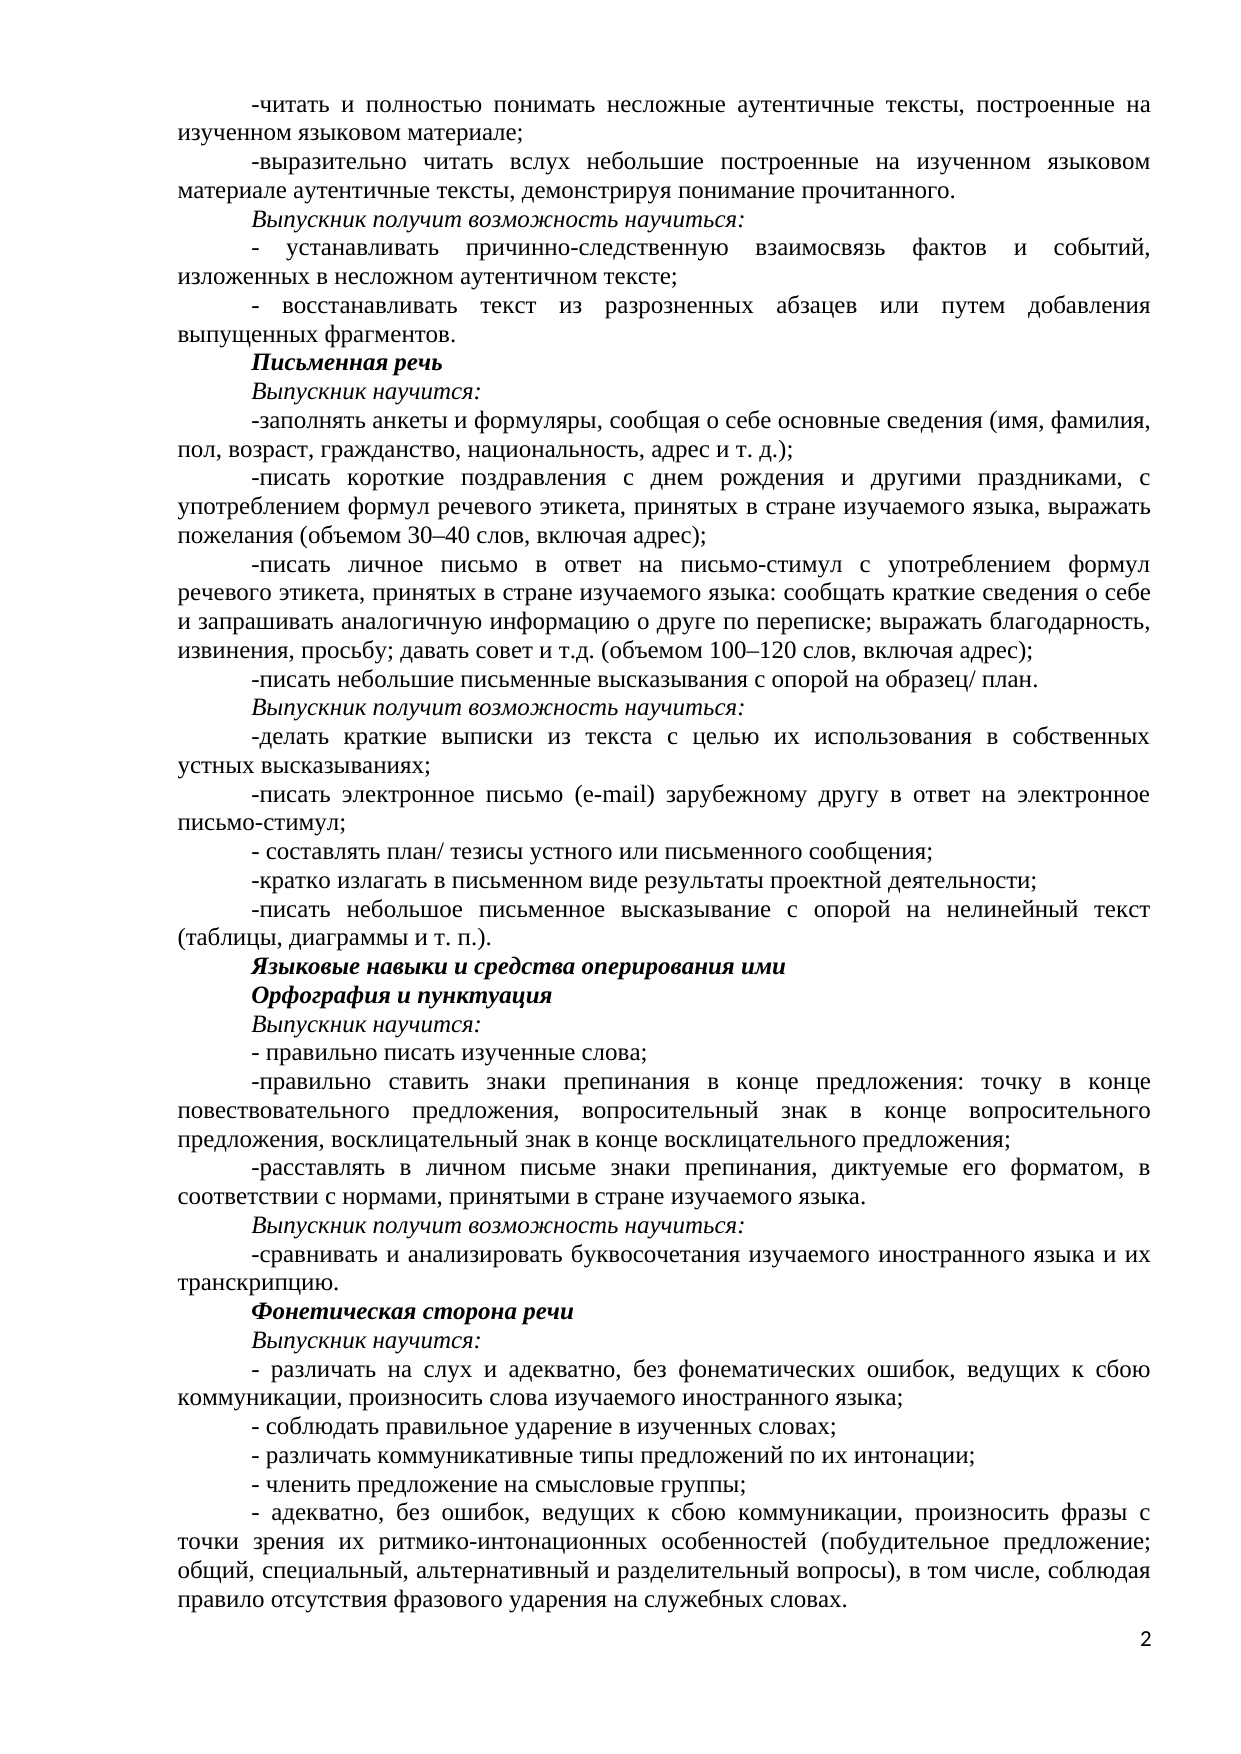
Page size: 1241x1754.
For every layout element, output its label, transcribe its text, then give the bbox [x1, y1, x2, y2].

text -делать краткие выписки из текста с целью их использования в собственных устных высказываниях; [177, 721, 1152, 779]
text Выпускник получит возможность научиться: [177, 692, 1152, 721]
text - составлять план/ тезисы устного или письменного сообщения; [177, 836, 1152, 865]
text Фонетическая сторона речи [177, 1296, 1152, 1325]
text -заполнять анкеты и формуляры, сообщая о себе основные сведения (имя, фамилия, пол, возраст, гражданство, национальность, адрес и т. д.); [177, 405, 1152, 462]
text Орфография и пунктуация [177, 980, 1152, 1009]
text -писать электронное письмо (e-mail) зарубежному другу в ответ на электронное письмо-стимул; [177, 779, 1152, 836]
text - правильно писать изученные слова; [177, 1037, 1152, 1066]
text - устанавливать причинно-следственную взаимосвязь фактов и событий, изложенных в несложном аутентичном тексте; [177, 232, 1152, 290]
text -писать небольшое письменное высказывание с опорой на нелинейный текст (таблицы, диаграммы и т. п.). [177, 894, 1152, 951]
text - соблюдать правильное ударение в изученных словах; [177, 1411, 1152, 1440]
text -правильно ставить знаки препинания в конце предложения: точку в конце повествовательного предложения, вопросительный знак в конце вопросительного предложения, восклицательный знак в конце восклицательного предложения; [177, 1066, 1152, 1152]
text Выпускник получит возможность научиться: [177, 1210, 1152, 1239]
text -писать личное письмо в ответ на письмо-стимул с употреблением формул речевого этикета, принятых в стране изучаемого языка: сообщать краткие сведения о себе и запрашивать аналогичную информацию о друге по переписке; выражать благодарность, извинения, просьбу; давать совет и т.д. (объемом 100–120 слов, включая адрес); [177, 549, 1152, 664]
text - различать коммуникативные типы предложений по их интонации; [177, 1440, 1152, 1469]
text Выпускник получит возможность научиться: [177, 204, 1152, 232]
text Выпускник научится: [177, 1009, 1152, 1037]
text Выпускник научится: [177, 1325, 1152, 1354]
text Письменная речь [177, 347, 1152, 376]
text -писать небольшие письменные высказывания с опорой на образец/ план. [177, 664, 1152, 692]
text Выпускник научится: [177, 376, 1152, 405]
text -читать и полностью понимать несложные аутентичные тексты, построенные на изученном языковом материале; [177, 89, 1152, 146]
text - адекватно, без ошибок, ведущих к сбою коммуникации, произносить фразы с точки зрения их ритмико-интонационных особенностей (побудительное предложение; общий, специальный, альтернативный и разделительный вопросы), в том числе, соблюдая правило отсутствия фразового ударения на служебных словах. [177, 1497, 1152, 1612]
text -кратко излагать в письменном виде результаты проектной деятельности; [177, 865, 1152, 894]
text - восстанавливать текст из разрозненных абзацев или путем добавления выпущенных фрагментов. [177, 290, 1152, 347]
text -сравнивать и анализировать буквосочетания изучаемого иностранного языка и их транскрипцию. [177, 1239, 1152, 1296]
text -выразительно читать вслух небольшие построенные на изученном языковом материале аутентичные тексты, демонстрируя понимание прочитанного. [177, 146, 1152, 204]
text -расставлять в личном письме знаки препинания, диктуемые его форматом, в соответствии с нормами, принятыми в стране изучаемого языка. [177, 1152, 1152, 1210]
text -писать короткие поздравления с днем рождения и другими праздниками, с употреблением формул речевого этикета, принятых в стране изучаемого языка, выражать пожелания (объемом 30–40 слов, включая адрес); [177, 462, 1152, 549]
text - различать на слух и адекватно, без фонематических ошибок, ведущих к сбою коммуникации, произносить слова изучаемого иностранного языка; [177, 1354, 1152, 1411]
text Языковые навыки и средства оперирования ими [177, 951, 1152, 980]
text - членить предложение на смысловые группы; [177, 1469, 1152, 1497]
